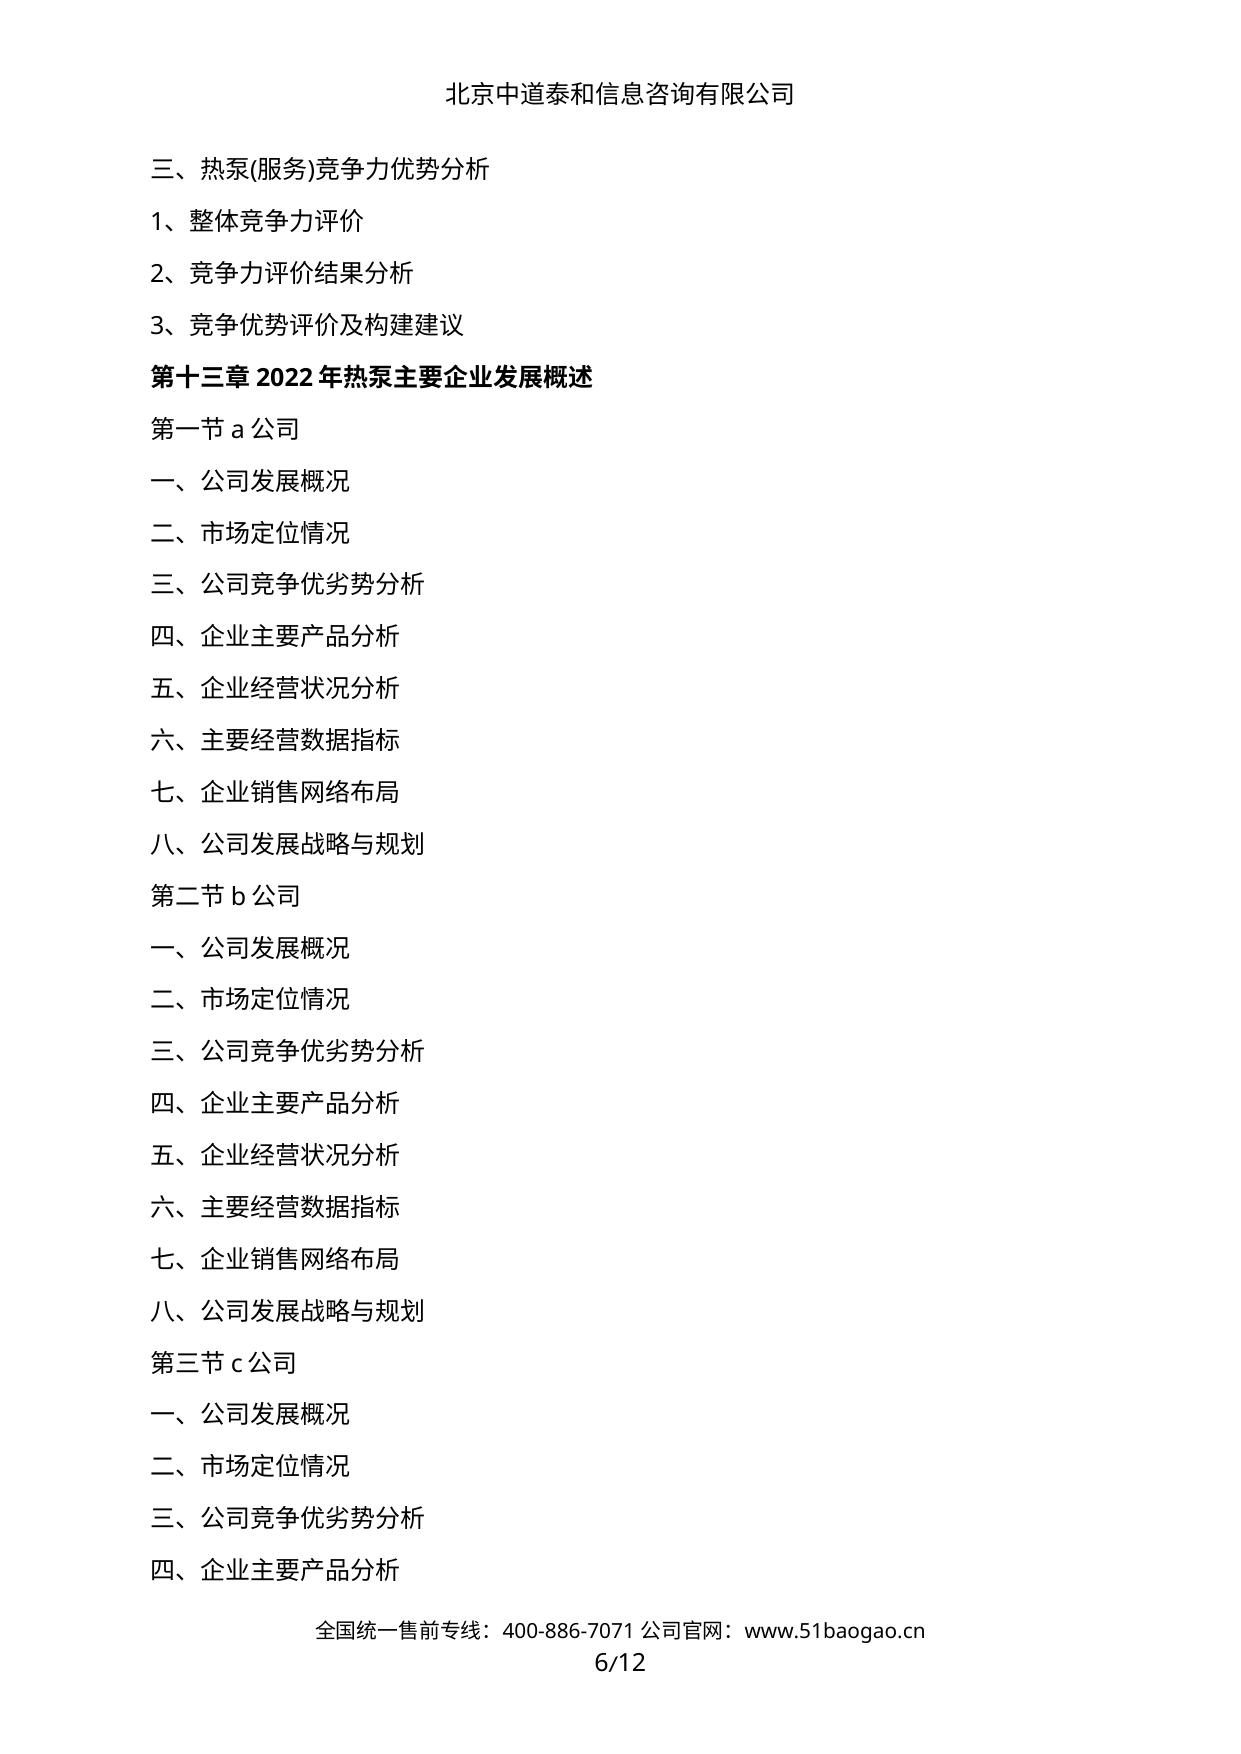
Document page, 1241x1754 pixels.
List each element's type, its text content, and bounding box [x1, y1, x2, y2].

text 八、公司发展战略与规划 [150, 1291, 1090, 1327]
text 四、企业主要产品分析 [150, 1084, 1090, 1120]
text 五、企业经营状况分析 [150, 669, 1090, 705]
text 2、竞争力评价结果分析 [150, 254, 1090, 290]
text 二、市场定位情况 [150, 980, 1090, 1016]
text 六、主要经营数据指标 [150, 1187, 1090, 1224]
text 三、公司竞争优劣势分析 [150, 565, 1090, 601]
text 四、企业主要产品分析 [150, 617, 1090, 653]
text 一、公司发展概况 [150, 461, 1090, 497]
text 三、热泵(服务)竞争力优势分析 [150, 150, 1090, 186]
text 三、公司竞争优劣势分析 [150, 1032, 1090, 1068]
text 六、主要经营数据指标 [150, 721, 1090, 757]
text 二、市场定位情况 [150, 1447, 1090, 1483]
text 二、市场定位情况 [150, 513, 1090, 549]
text 三、公司竞争优劣势分析 [150, 1499, 1090, 1535]
text 五、企业经营状况分析 [150, 1136, 1090, 1172]
text 八、公司发展战略与规划 [150, 824, 1090, 861]
text 七、企业销售网络布局 [150, 772, 1090, 809]
text 第一节 a公司 [150, 409, 1090, 446]
text 第二节 b公司 [150, 876, 1090, 912]
text 第三节 c公司 [150, 1343, 1090, 1379]
text 一、公司发展概况 [150, 1395, 1090, 1431]
text 一、公司发展概况 [150, 928, 1090, 964]
text 1、整体竞争力评价 [150, 202, 1090, 238]
text 四、企业主要产品分析 [150, 1551, 1090, 1587]
text 七、企业销售网络布局 [150, 1239, 1090, 1276]
text 3、竞争优势评价及构建建议 [150, 306, 1090, 342]
text 第十三章 2022年热泵主要企业发展概述 [150, 357, 1090, 394]
